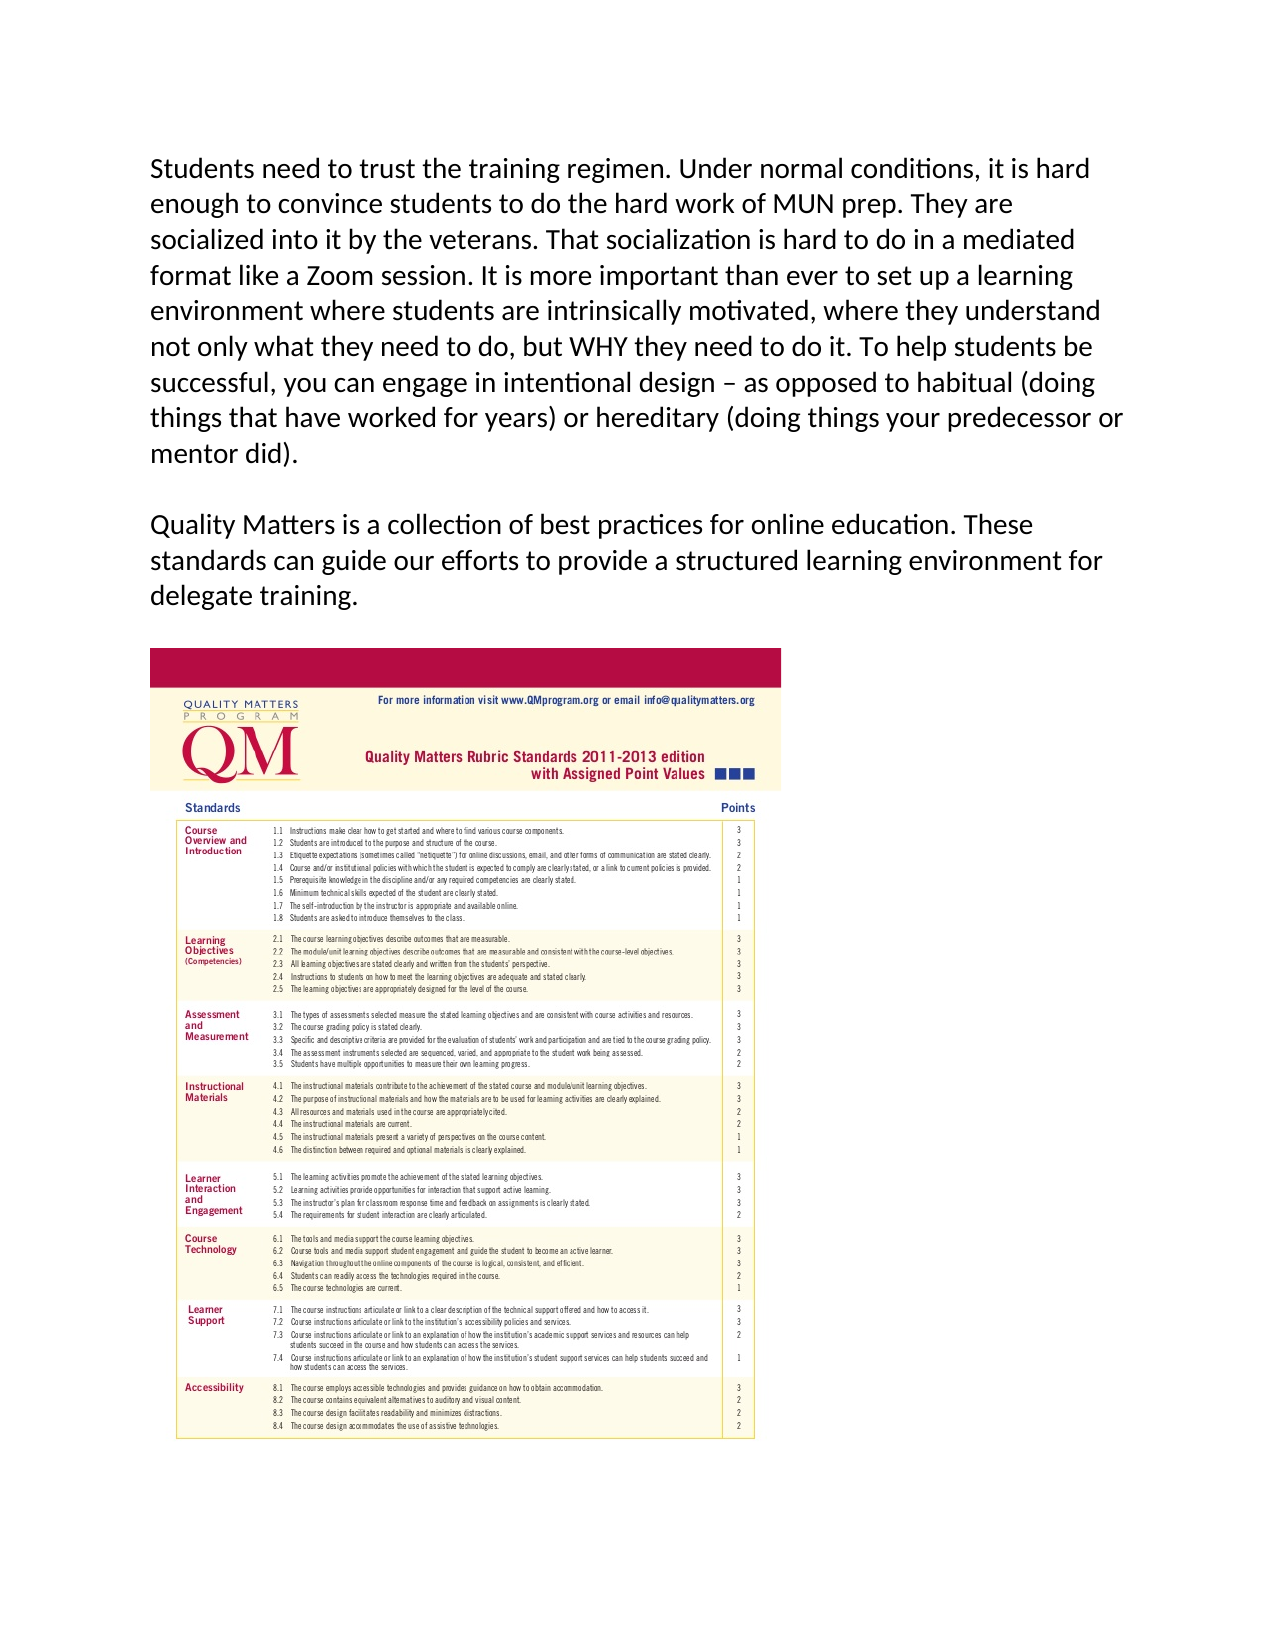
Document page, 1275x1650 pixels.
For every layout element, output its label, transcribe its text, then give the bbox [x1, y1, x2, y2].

text Students need to trust the training regimen. Under normal conditions, it is hard enough to convince students to do the hard work of MUN prep. They are socialized into it by the veterans. That socialization is hard to do in a mediated format like a Zoom session. It is more important than ever to set up a learning environment where students are intrinsically motivated, where they understand not only what they need to do, but WHY they need to do it. To help students be successful, you can engage in intentional design – as opposed to habitual (doing things that have worked for years) or hereditary (doing things your predecessor or mentor did). [150, 150, 1125, 471]
picture [150, 648, 782, 1466]
text Quality Matters is a collection of best practices for online education. These standards can guide our efforts to provide a structured learning environment for delegate training. [150, 506, 1125, 613]
